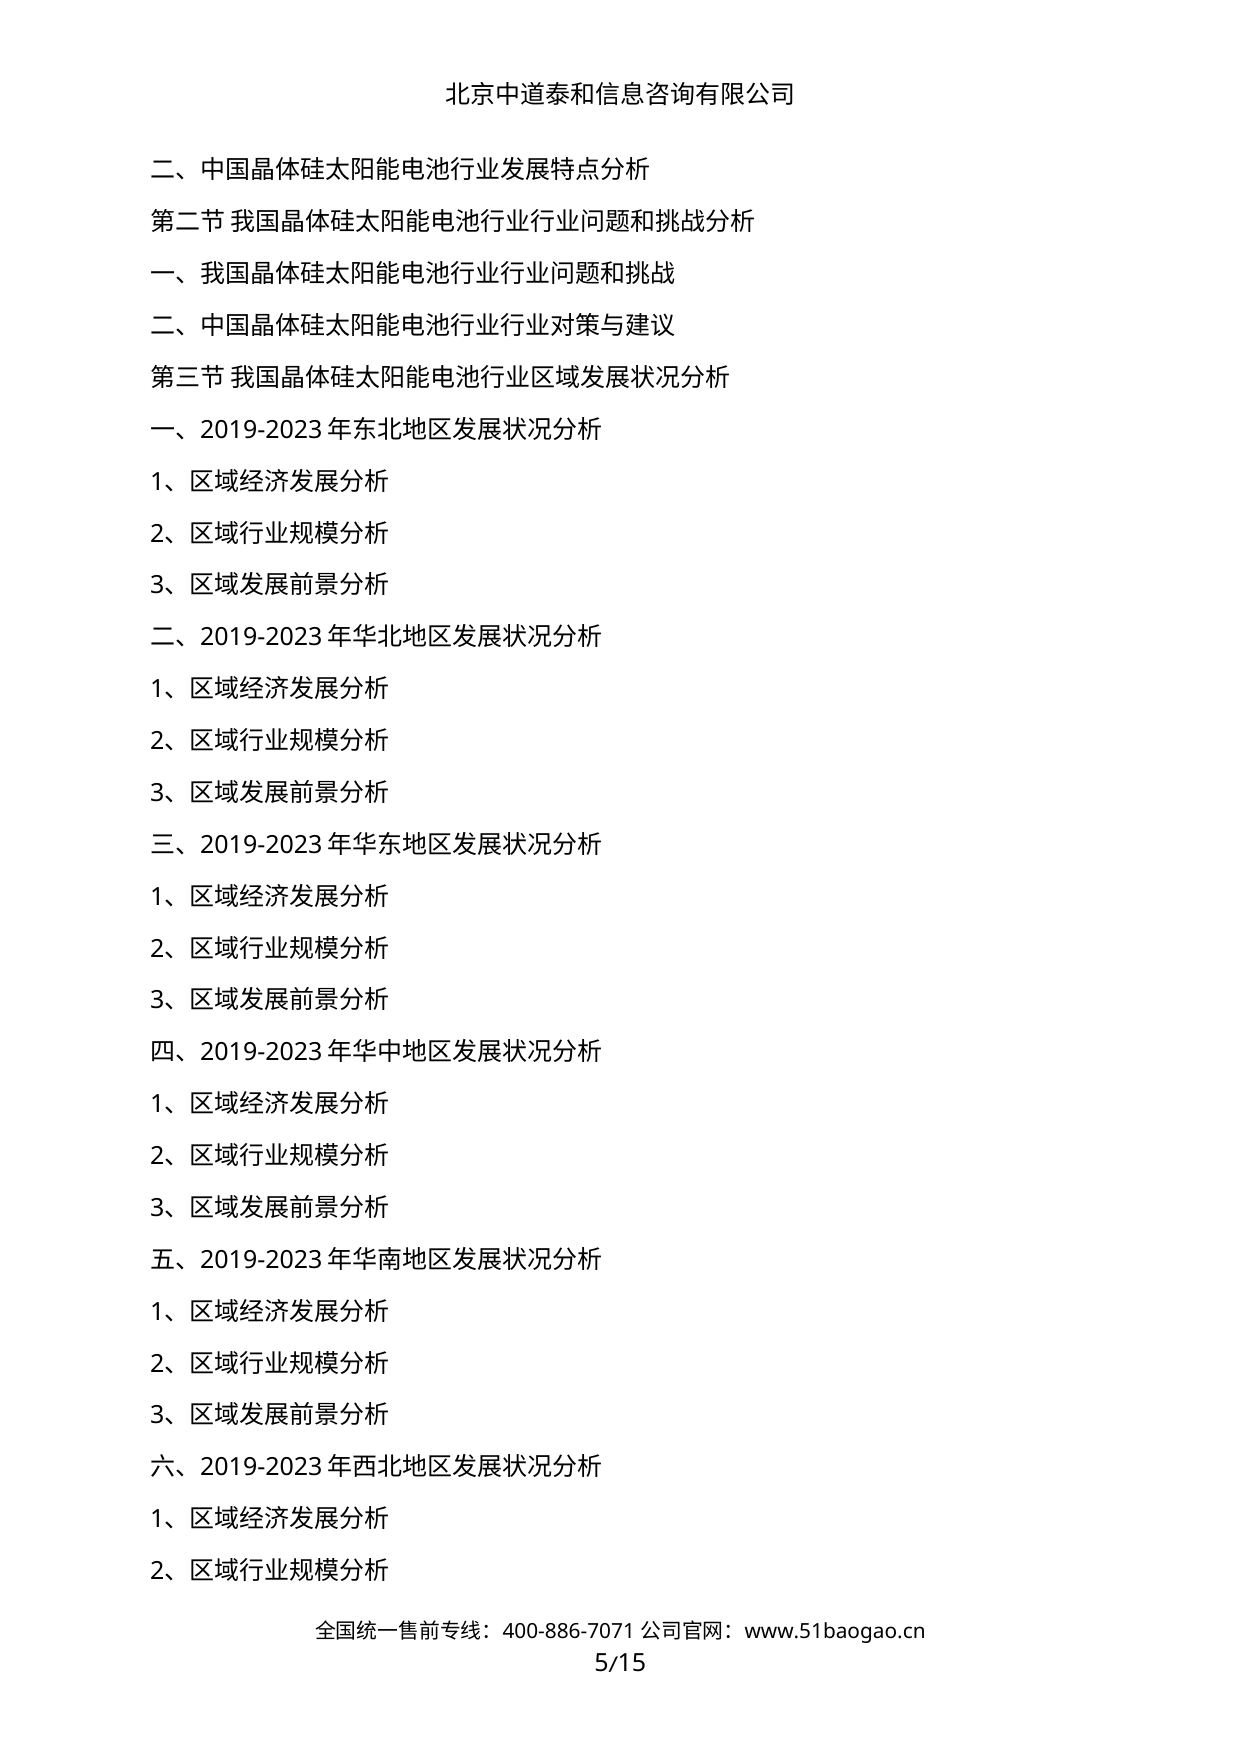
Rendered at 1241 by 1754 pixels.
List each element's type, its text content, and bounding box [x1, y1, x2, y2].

text 2、区域行业规模分析 [150, 1551, 1090, 1587]
text 2、区域行业规模分析 [150, 1343, 1090, 1379]
text 1、区域经济发展分析 [150, 1499, 1090, 1535]
text 四、2019-2023年华中地区发展状况分析 [150, 1032, 1090, 1068]
text 3、区域发展前景分析 [150, 980, 1090, 1016]
text 六、2019-2023年西北地区发展状况分析 [150, 1447, 1090, 1483]
text 1、区域经济发展分析 [150, 1291, 1090, 1327]
text 五、2019-2023年华南地区发展状况分析 [150, 1239, 1090, 1276]
text 二、中国晶体硅太阳能电池行业发展特点分析 [150, 150, 1090, 186]
text 二、2019-2023年华北地区发展状况分析 [150, 617, 1090, 653]
text 三、2019-2023年华东地区发展状况分析 [150, 824, 1090, 861]
text 1、区域经济发展分析 [150, 461, 1090, 497]
text 3、区域发展前景分析 [150, 1187, 1090, 1224]
text 一、我国晶体硅太阳能电池行业行业问题和挑战 [150, 254, 1090, 290]
text 二、中国晶体硅太阳能电池行业行业对策与建议 [150, 306, 1090, 342]
text 第三节 我国晶体硅太阳能电池行业区域发展状况分析 [150, 357, 1090, 394]
text 3、区域发展前景分析 [150, 772, 1090, 809]
text 3、区域发展前景分析 [150, 565, 1090, 601]
text 1、区域经济发展分析 [150, 876, 1090, 912]
text 1、区域经济发展分析 [150, 1084, 1090, 1120]
text 2、区域行业规模分析 [150, 721, 1090, 757]
text 一、2019-2023年东北地区发展状况分析 [150, 409, 1090, 446]
text 2、区域行业规模分析 [150, 513, 1090, 549]
text 2、区域行业规模分析 [150, 1136, 1090, 1172]
text 2、区域行业规模分析 [150, 928, 1090, 964]
text 3、区域发展前景分析 [150, 1395, 1090, 1431]
text 1、区域经济发展分析 [150, 669, 1090, 705]
text 第二节 我国晶体硅太阳能电池行业行业问题和挑战分析 [150, 202, 1090, 238]
